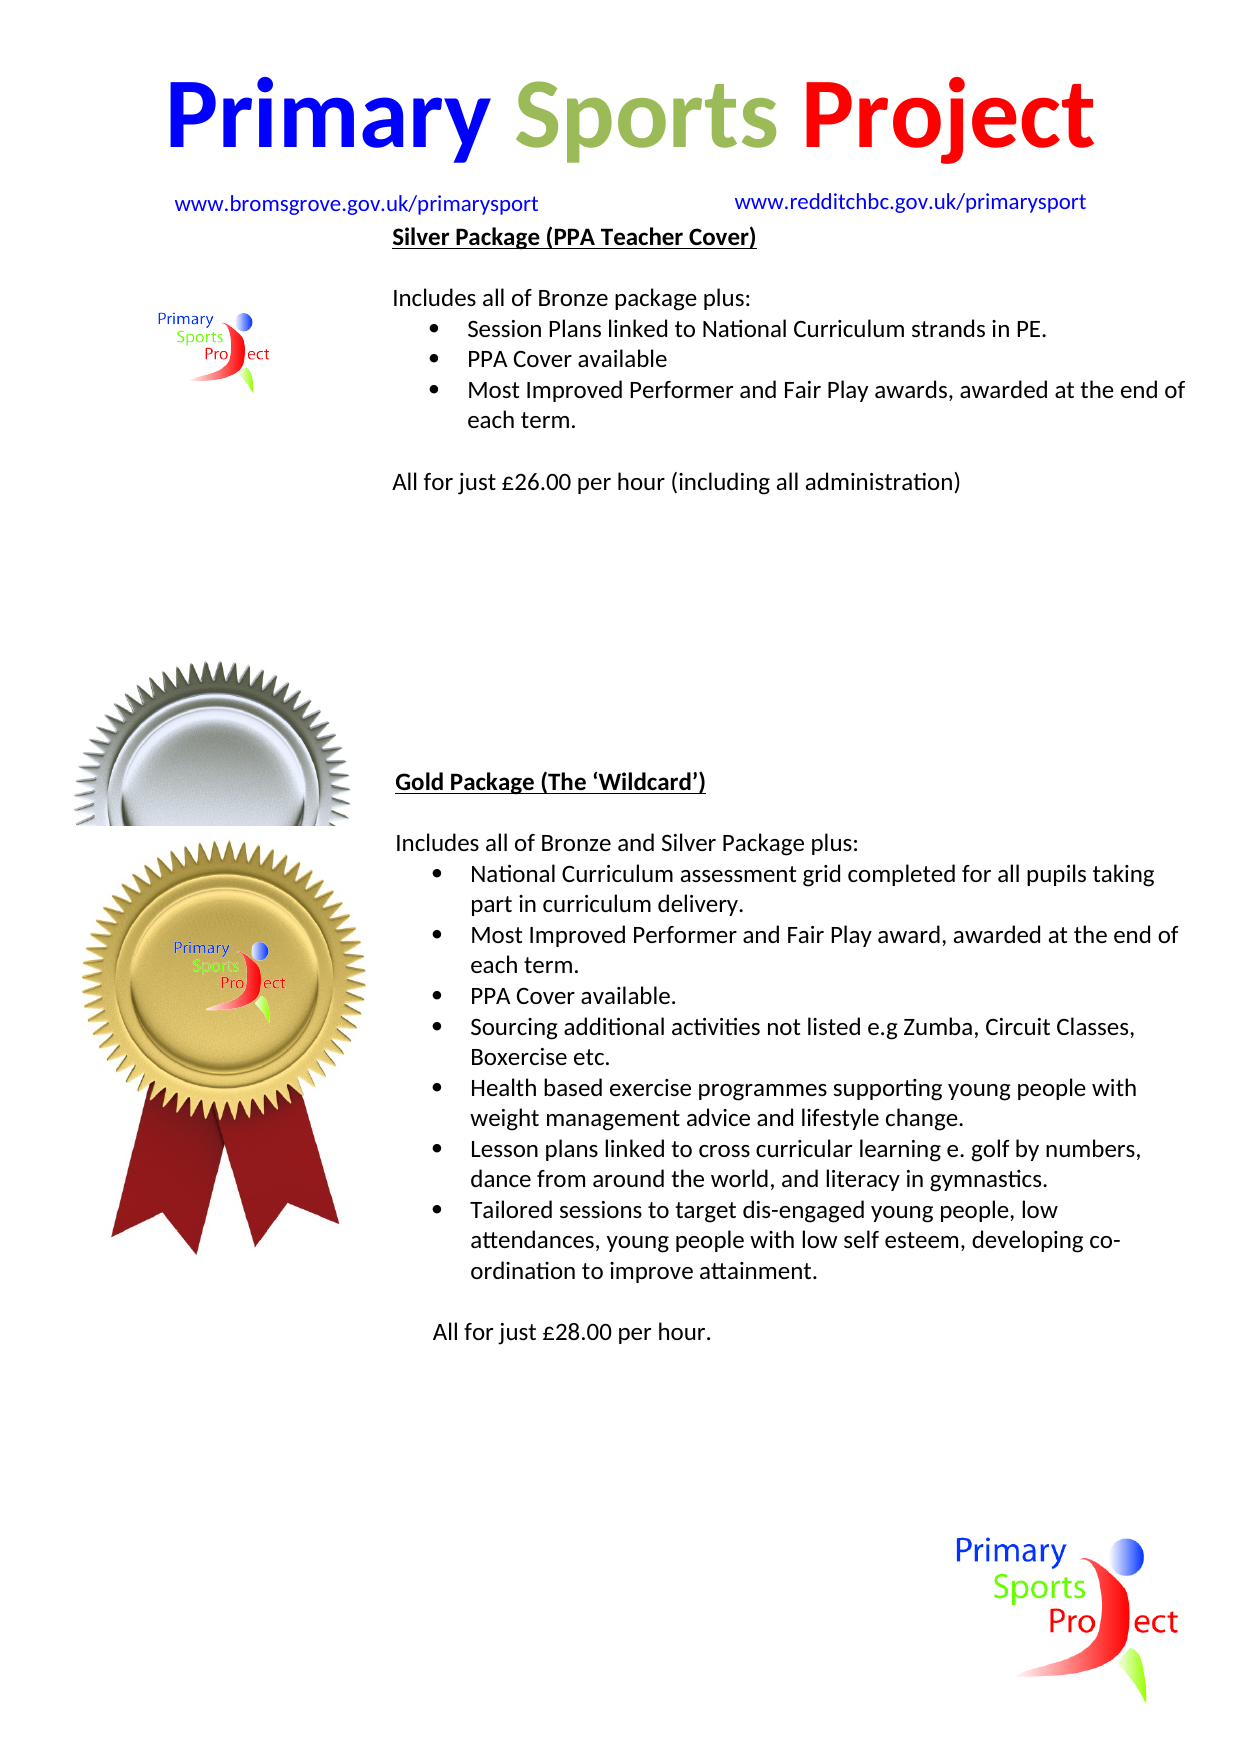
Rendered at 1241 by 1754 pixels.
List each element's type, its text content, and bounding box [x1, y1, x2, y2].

table_header Gold Package (The ‘Wildcard’) Includes all of Bronze and Silver Package plus: National Curriculum assessment grid completed for all pupils taking part in curriculum delivery. Most Improved Performer and Fair Play award, awarded at the end of each term. PPA Cover available. Sourcing additional activities not listed e.g Zumba, Circuit Classes, Boxercise etc. Health based exercise programmes supporting young people with weight management advice and lifestyle change. Lesson plans linked to cross curricular learning e. golf by numbers, dance from around the world, and literacy in gymnastics. Tailored sessions to target dis-engaged young people, low attendances, young people with low self esteem, developing co-ordination to improve attainment. All for just £28.00 per hour. [384, 766, 1196, 1407]
table_header [59, 766, 384, 1407]
picture [143, 298, 279, 407]
table_header Silver Package (PPA Teacher Cover) Includes all of Bronze package plus: Session Plans linked to National Curriculum strands in PE. PPA Cover available Most Improved Performer and Fair Play awards, awarded at the end of each term. All for just £26.00 per hour (including all administration) [381, 222, 1198, 614]
table_header [57, 222, 381, 614]
picture [58, 628, 374, 1274]
picture [926, 1508, 1197, 1729]
